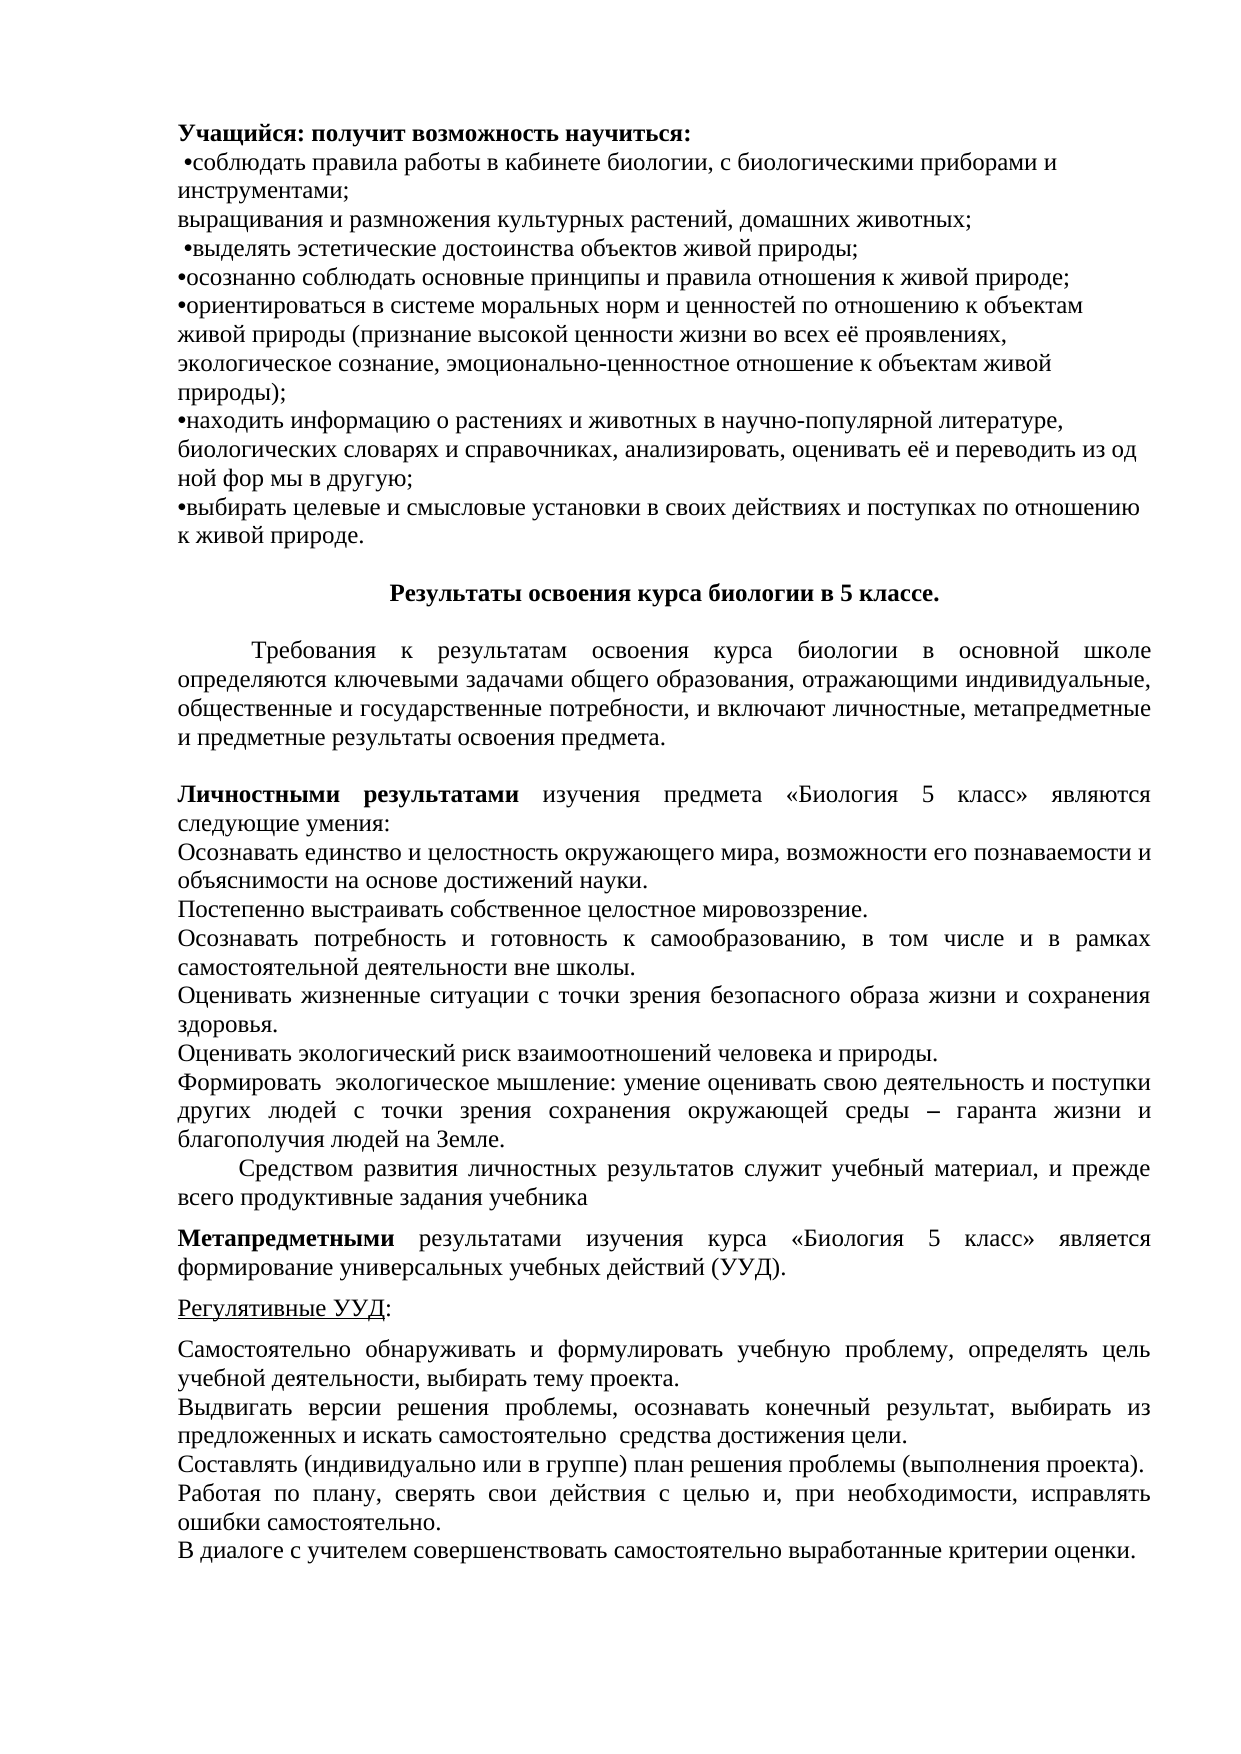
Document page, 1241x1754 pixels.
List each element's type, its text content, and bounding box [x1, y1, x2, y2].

text Требования к результатам освоения курса биологии в основной школе определяются ключевыми задачами общего образования, отражающими индивидуальные, общественные и государственные потребности, и включают личностные, метапредметные и предметные результаты освоения предмета. [177, 636, 1152, 751]
text •находить информацию о растениях и животных в научно-популярной литературе, биологических словарях и справочниках, анализировать, оценивать её и переводить из од ной фор мы в другую; [177, 406, 1152, 492]
text Метапредметными результатами изучения курса «Биология 5 класс» является формирование универсальных учебных действий (УУД). [177, 1223, 1152, 1281]
text Осознавать единство и целостность окружающего мира, возможности его познаваемости и объяснимости на основе достижений науки. [177, 837, 1152, 894]
text Выдвигать версии решения проблемы, осознавать конечный результат, выбирать из предложенных и искать самостоятельно средства достижения цели. [177, 1392, 1152, 1449]
text •выделять эстетические достоинства объектов живой природы; [177, 233, 1152, 262]
text Личностными результатами изучения предмета «Биология 5 класс» являются следующие умения: [177, 779, 1152, 837]
text Формировать экологическое мышление: умение оценивать свою деятельность и поступки других людей с точки зрения сохранения окружающей среды – гаранта жизни и благополучия людей на Земле. [177, 1067, 1152, 1153]
text •соблюдать правила работы в кабинете биологии, с биологическими приборами и инструментами; [177, 147, 1152, 204]
text Оценивать экологический риск взаимоотношений человека и природы. [177, 1038, 1152, 1067]
text Работая по плану, сверять свои действия с целью и, при необходимости, исправлять ошибки самостоятельно. [177, 1478, 1152, 1536]
text Результаты освоения курса биологии в 5 классе. [177, 578, 1152, 607]
text Составлять (индивидуально или в группе) план решения проблемы (выполнения проекта). [177, 1449, 1152, 1478]
text Учащийся: получит возможность научиться: [177, 118, 1152, 147]
text Оценивать жизненные ситуации с точки зрения безопасного образа жизни и сохранения здоровья. [177, 981, 1152, 1038]
text выращивания и размножения культурных растений, домашних животных; [177, 204, 1152, 233]
text Самостоятельно обнаруживать и формулировать учебную проблему, определять цель учебной деятельности, выбирать тему проекта. [177, 1334, 1152, 1392]
text Осознавать потребность и готовность к самообразованию, в том числе и в рамках самостоятельной деятельности вне школы. [177, 923, 1152, 981]
text •осознанно соблюдать основные принципы и правила отношения к живой природе; •ориентироваться в системе моральных норм и ценностей по отношению к объектам живой природы (признание высокой ценности жизни во всех её проявлениях, экологическое сознание, эмоционально-ценностное отношение к объектам живой природы); [177, 262, 1152, 406]
text В диалоге с учителем совершенствовать самостоятельно выработанные критерии оценки. [177, 1536, 1152, 1564]
text •выбирать целевые и смысловые установки в своих действиях и поступках по отношению к живой природе. [177, 492, 1152, 549]
text Средством развития личностных результатов служит учебный материал, и прежде всего продуктивные задания учебника [177, 1153, 1152, 1211]
text Постепенно выстраивать собственное целостное мировоззрение. [177, 894, 1152, 923]
text Регулятивные УУД: [177, 1293, 1152, 1322]
